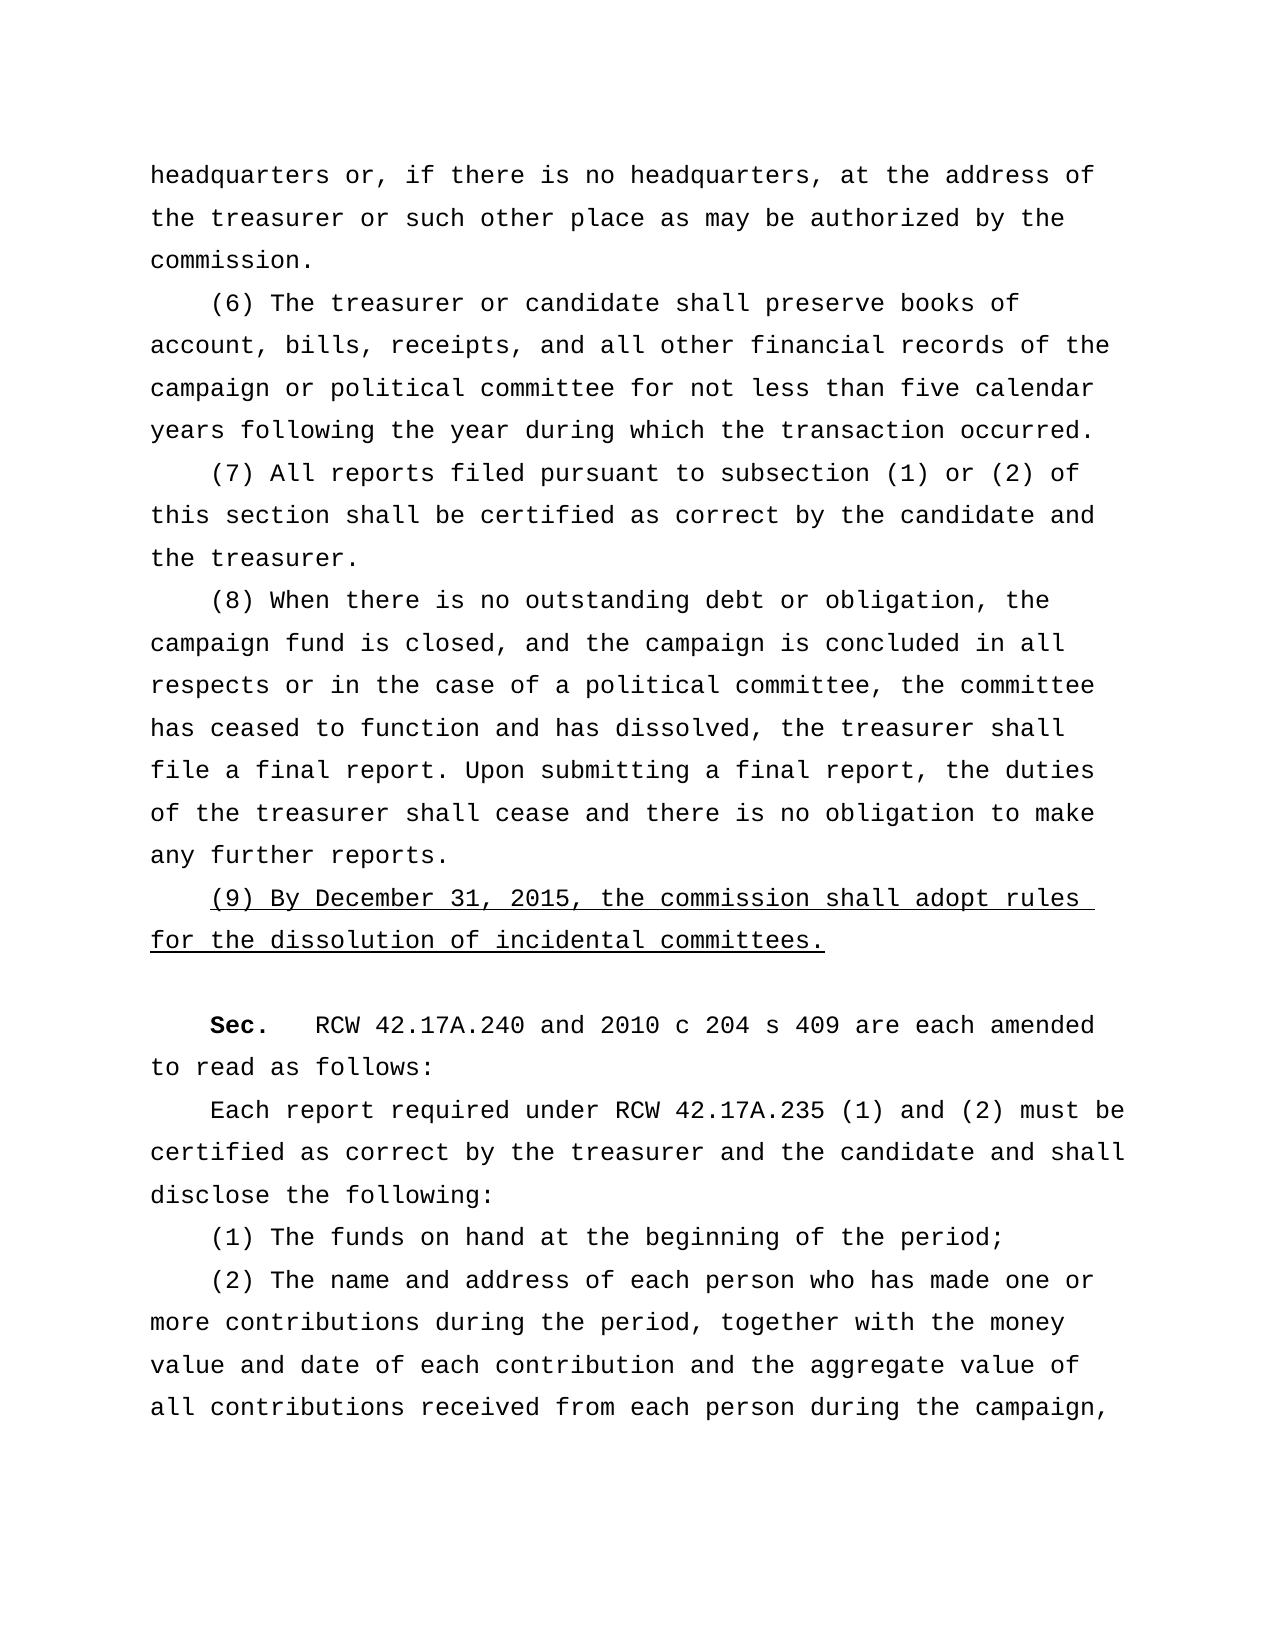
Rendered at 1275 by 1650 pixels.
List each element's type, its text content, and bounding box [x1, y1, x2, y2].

text (1) The funds on hand at the beginning of the period; [150, 1212, 1125, 1254]
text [150, 150, 1125, 277]
text (8) When there is no outstanding debt or obligation, the campaign fund is closed, and the campaign is concluded in all respects or in the case of a political committee, the committee has ceased to function and has dissolved, the treasurer shall file a final report. Upon submitting a final report, the duties of the treasurer shall cease and there is no obligation to make any further reports. [150, 575, 1125, 872]
text (6) The treasurer or candidate shall preserve books of account, bills, receipts, and all other financial records of the campaign or political committee for not less than five calendar years following the year during which the transaction occurred. [150, 277, 1125, 447]
text Sec. RCW 42.17A.240 and 2010 c 204 s 409 are each amended to read as follows: [150, 999, 1125, 1084]
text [150, 1254, 1125, 1424]
text Each report required under RCW 42.17A.235 (1) and (2) must be certified as correct by the treasurer and the candidate and shall disclose the following: [150, 1084, 1125, 1212]
text (9) By December 31, 2015, the commission shall adopt rules for the dissolution of incidental committees. [150, 872, 1125, 957]
text (7) All reports filed pursuant to subsection (1) or (2) of this section shall be certified as correct by the candidate and the treasurer. [150, 447, 1125, 575]
